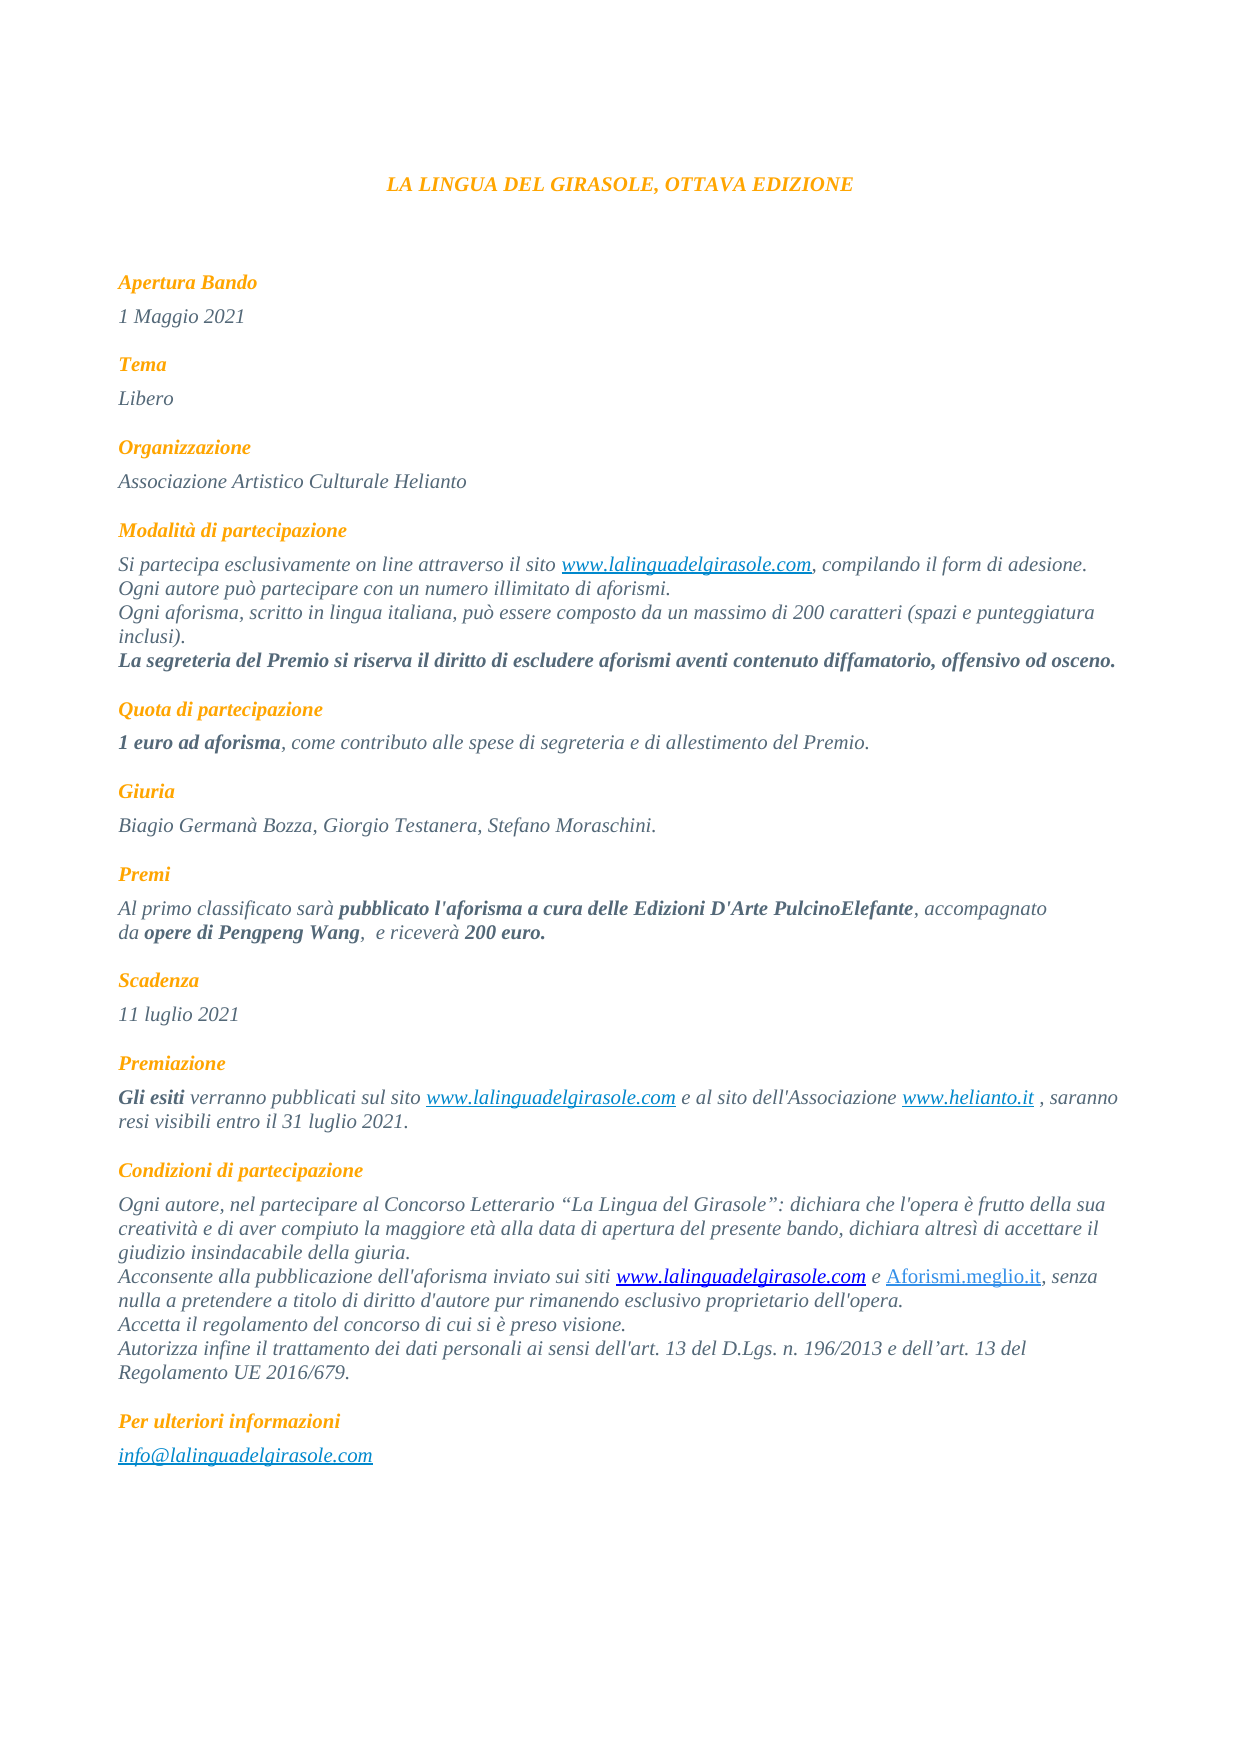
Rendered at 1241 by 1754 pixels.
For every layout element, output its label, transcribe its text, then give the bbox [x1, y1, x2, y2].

subtitle LA LINGUA DEL GIRASOLE, OTTAVA EDIZIONE [118, 157, 1122, 196]
subtitle Tema [118, 337, 1122, 376]
subtitle Giuria [118, 764, 1122, 803]
subtitle Quota di partecipazione [118, 682, 1122, 721]
text 1 euro ad aforisma, come contributo alle spese di segreteria e di allestimento del Premio. [118, 730, 1122, 754]
text Al primo classificato sarà pubblicato l'aforisma a cura delle Edizioni D'Arte PulcinoElefante, accompagnato da opere di Pengpeng Wang, e riceverà 200 euro. [118, 896, 1122, 944]
subtitle Modalità di partecipazione [118, 503, 1122, 542]
subtitle Organizzazione [118, 420, 1122, 459]
text info@lalinguadelgirasole.com [118, 1442, 1122, 1467]
text Associazione Artistico Culturale Helianto [118, 469, 1122, 493]
subtitle Condizioni di partecipazione [118, 1143, 1122, 1182]
subtitle Premiazione [118, 1036, 1122, 1075]
text Gli esiti verranno pubblicati sul sito www.lalinguadelgirasole.com e al sito dell'Associazione www.helianto.it , saranno resi visibili entro il 31 luglio 2021. [118, 1085, 1122, 1133]
text 11 luglio 2021 [118, 1002, 1122, 1026]
text Ogni autore, nel partecipare al Concorso Letterario “La Lingua del Girasole”: dichiara che l'opera è frutto della sua creatività e di aver compiuto la maggiore età alla data di apertura del presente bando, dichiara altresì di accettare il giudizio insindacabile della giuria. Acconsente alla pubblicazione dell'aforisma inviato sui siti www.lalinguadelgirasole.com e Aforismi.meglio.it, senza nulla a pretendere a titolo di diritto d'autore pur rimanendo esclusivo proprietario dell'opera. Accetta il regolamento del concorso di cui si è preso visione. Autorizza infine il trattamento dei dati personali ai sensi dell'art. 13 del D.Lgs. n. 196/2013 e dell’art. 13 del Regolamento UE 2016/679. [118, 1191, 1122, 1384]
text Libero [118, 386, 1122, 410]
subtitle Per ulteriori informazioni [118, 1394, 1122, 1433]
text Si partecipa esclusivamente on line attraverso il sito www.lalinguadelgirasole.com, compilando il form di adesione. Ogni autore può partecipare con un numero illimitato di aforismi. Ogni aforisma, scritto in lingua italiana, può essere composto da un massimo di 200 caratteri (spazi e punteggiatura inclusi). La segreteria del Premio si riserva il diritto di escludere aforismi aventi contenuto diffamatorio, offensivo od osceno. [118, 551, 1122, 672]
subtitle Premi [118, 847, 1122, 886]
subtitle Scadenza [118, 953, 1122, 992]
text 1 Maggio 2021 [118, 304, 1122, 328]
subtitle Apertura Bando [118, 255, 1122, 294]
text Biagio Germanà Bozza, Giorgio Testanera, Stefano Moraschini. [118, 813, 1122, 837]
